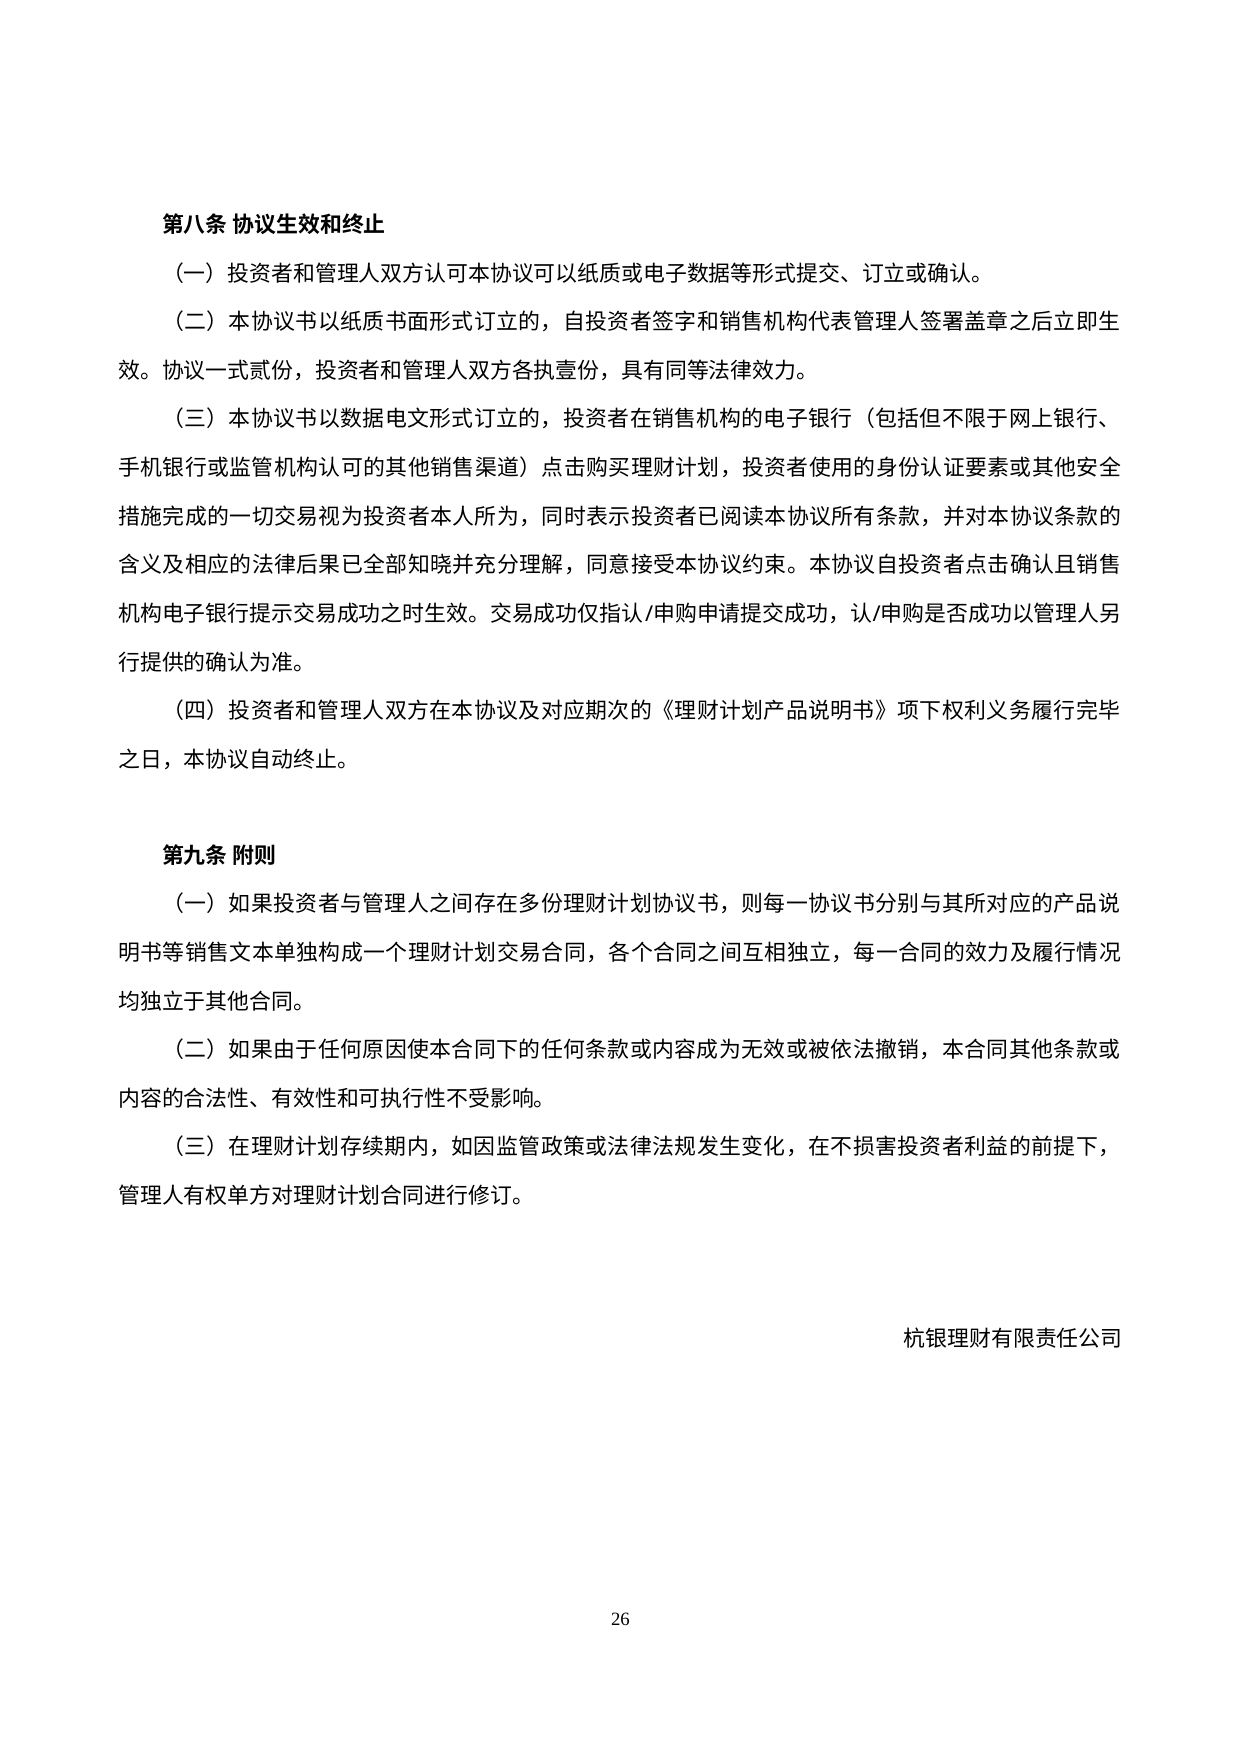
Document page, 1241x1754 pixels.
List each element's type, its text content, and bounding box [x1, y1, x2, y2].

text （三）在理财计划存续期内，如因监管政策或法律法规发生变化，在不损害投资者利益的前提下，管理人有权单方对理财计划合同进行修订。 [118, 1129, 1122, 1210]
text （三）本协议书以数据电文形式订立的，投资者在销售机构的电子银行（包括但不限于网上银行、手机银行或监管机构认可的其他销售渠道）点击购买理财计划，投资者使用的身份认证要素或其他安全措施完成的一切交易视为投资者本人所为，同时表示投资者已阅读本协议所有条款，并对本协议条款的含义及相应的法律后果已全部知晓并充分理解，同意接受本协议约束。本协议自投资者点击确认且销售机构电子银行提示交易成功之时生效。交易成功仅指认/申购申请提交成功，认/申购是否成功以管理人另行提供的确认为准。 [118, 401, 1122, 677]
text （一）投资者和管理人双方认可本协议可以纸质或电子数据等形式提交、订立或确认。 [162, 255, 1122, 288]
text 杭银理财有限责任公司 [118, 1321, 1122, 1353]
text 第八条 协议生效和终止 [118, 207, 1122, 239]
text （二）如果由于任何原因使本合同下的任何条款或内容成为无效或被依法撤销，本合同其他条款或内容的合法性、有效性和可执行性不受影响。 [118, 1032, 1122, 1113]
text （四）投资者和管理人双方在本协议及对应期次的《理财计划产品说明书》项下权利义务履行完毕之日，本协议自动终止。 [118, 693, 1122, 774]
text （二）本协议书以纸质书面形式订立的，自投资者签字和销售机构代表管理人签署盖章之后立即生效。协议一式贰份，投资者和管理人双方各执壹份，具有同等法律效力。 [118, 304, 1122, 385]
text 第九条 附则 [118, 837, 1122, 870]
text （一）如果投资者与管理人之间存在多份理财计划协议书，则每一协议书分别与其所对应的产品说明书等销售文本单独构成一个理财计划交易合同，各个合同之间互相独立，每一合同的效力及履行情况均独立于其他合同。 [118, 886, 1122, 1016]
